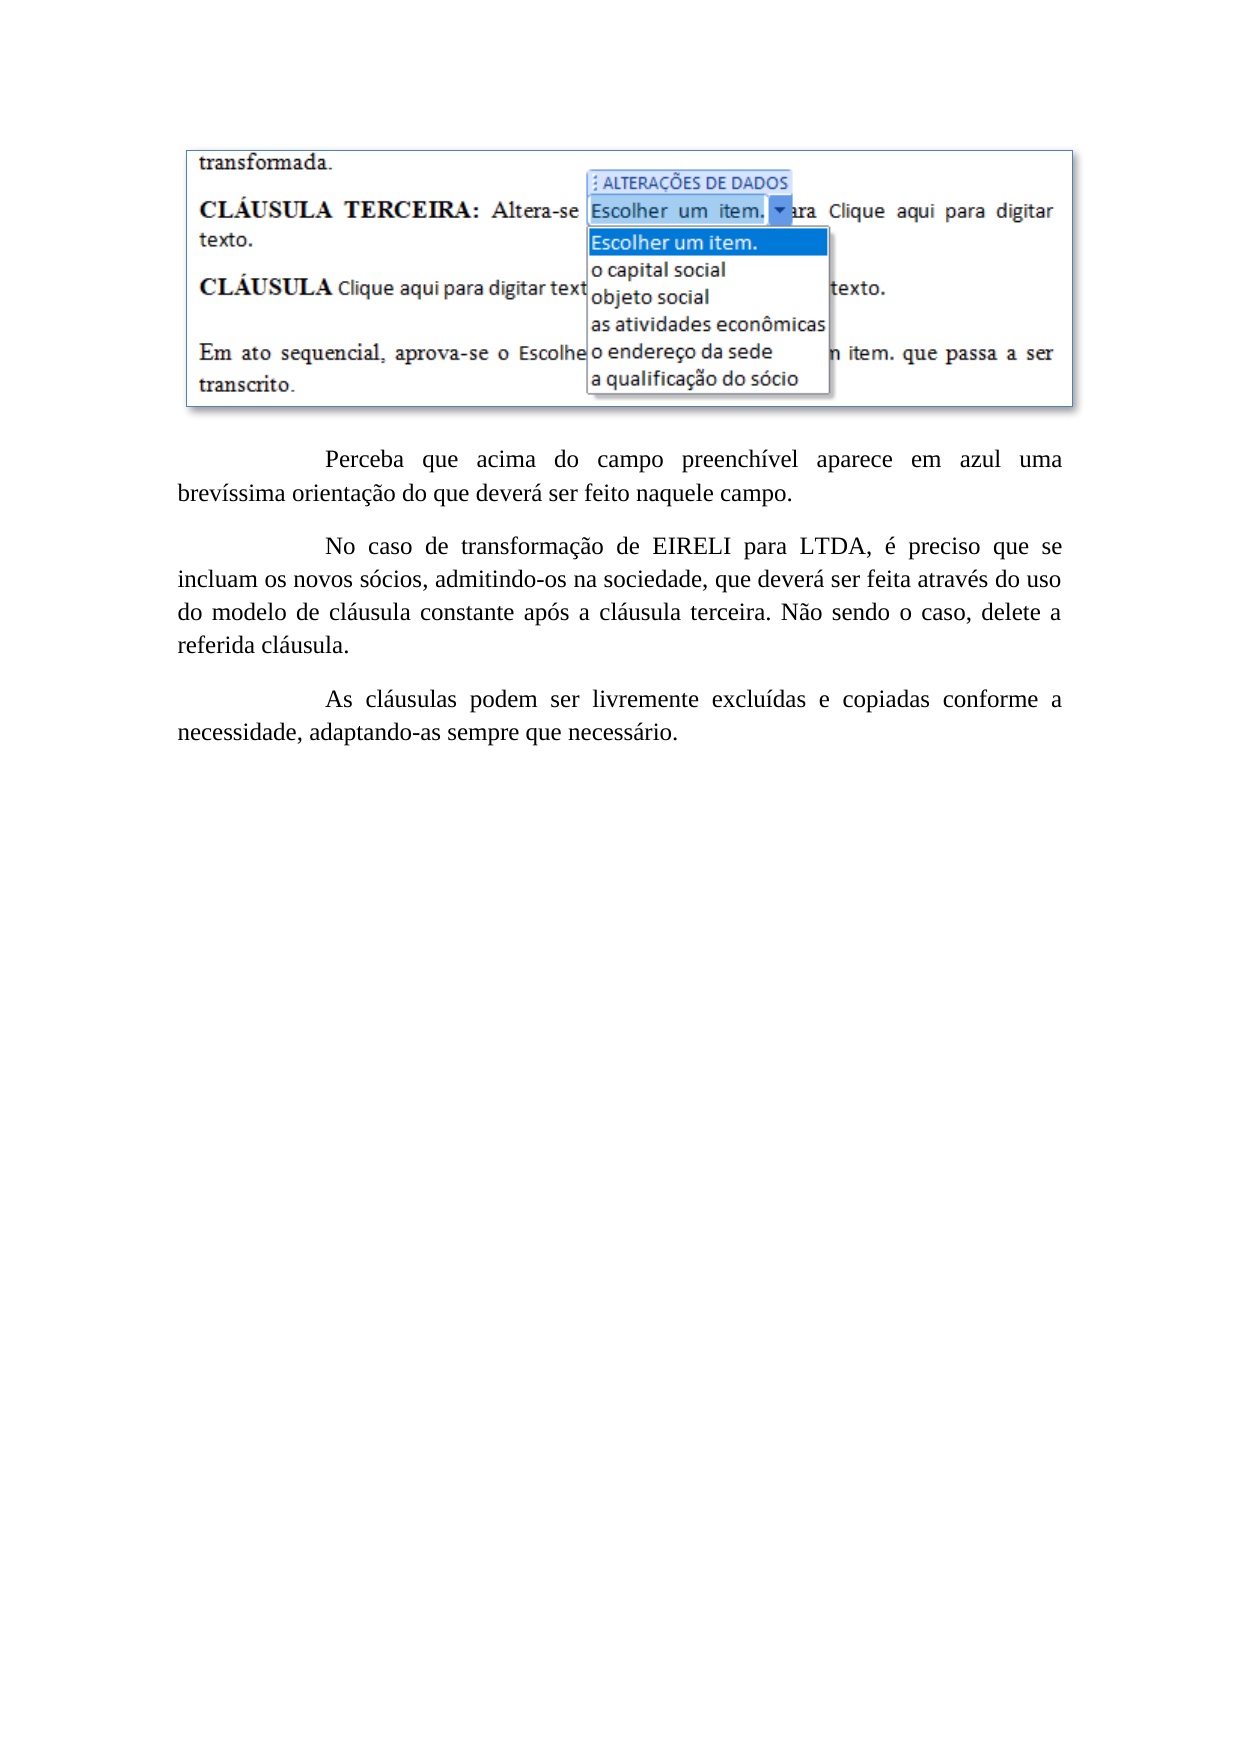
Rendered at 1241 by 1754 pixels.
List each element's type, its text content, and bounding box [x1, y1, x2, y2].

text No caso de transformação de EIRELI para LTDA, é preciso que se incluam os novos sócios, admitindo-os na sociedade, que deverá ser feita através do uso do modelo de cláusula constante após a cláusula terceira. Não sendo o caso, delete a referida cláusula. [177, 531, 1063, 659]
picture [187, 151, 1072, 406]
text As cláusulas podem ser livremente excluídas e copiadas conforme a necessidade, adaptando-as sempre que necessário. [177, 684, 1063, 746]
text Perceba que acima do campo preenchível aparece em azul uma brevíssima orientação do que deverá ser feito naquele campo. [177, 444, 1063, 506]
